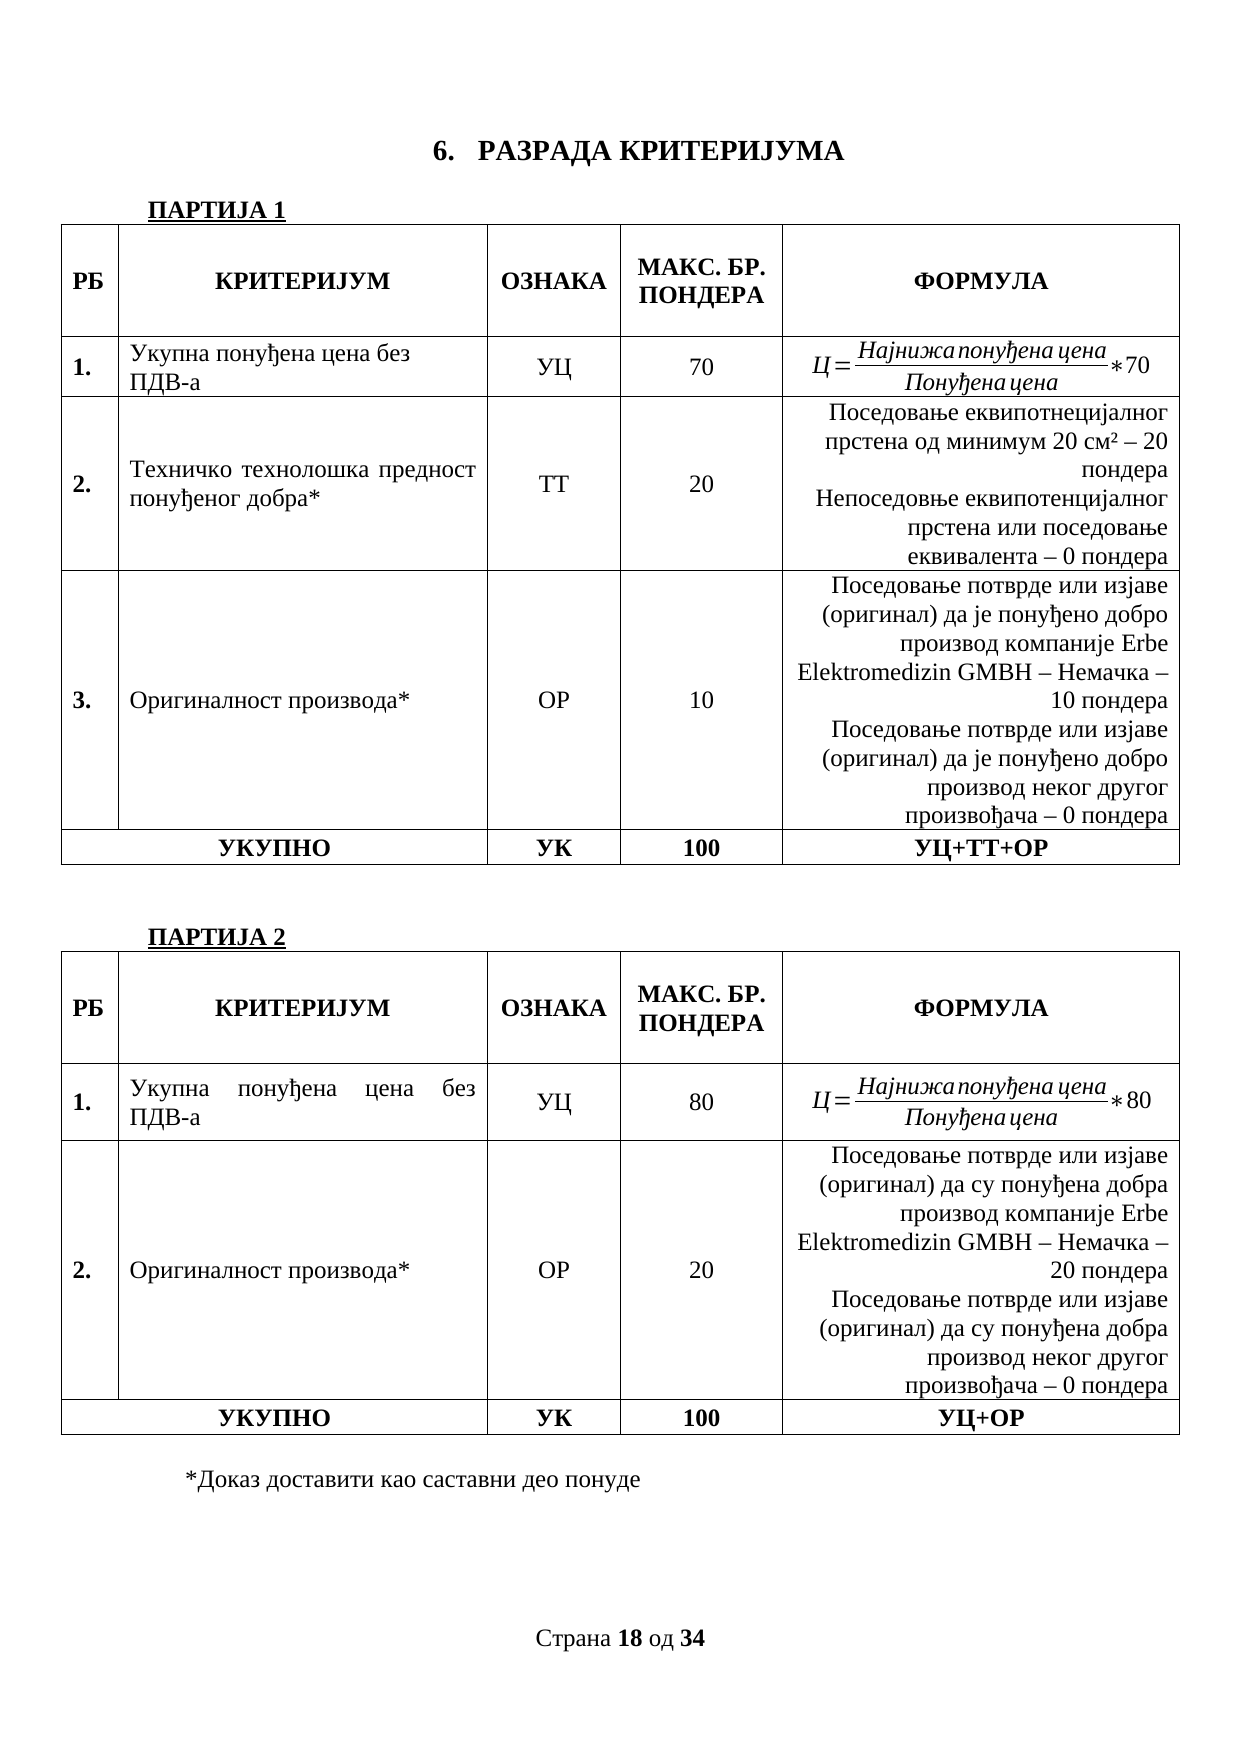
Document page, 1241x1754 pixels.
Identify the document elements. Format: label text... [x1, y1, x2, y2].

table_header МАКС. БР. ПОНДЕРА [621, 952, 782, 1063]
table_cell 100 [621, 1400, 782, 1434]
table_cell УЦ [488, 1064, 620, 1139]
table_cell 20 [621, 1141, 782, 1399]
text ПАРТИЈА 2 [148, 922, 1092, 951]
table_cell 20 [621, 397, 782, 569]
table_header ОЗНАКА [488, 225, 620, 336]
table_cell [783, 337, 1179, 396]
table_header ФОРМУЛА [783, 952, 1179, 1063]
table_header КРИТЕРИЈУМ [119, 952, 487, 1063]
table_cell УКУПНО [62, 1400, 487, 1434]
table_cell 100 [621, 830, 782, 864]
table_cell Поседовање потврде или изјаве (оригинал) да су понуђена добра производ компаније Erbe Elektromedizin GMBH – Немачка – 20 пондера Поседовање потврде или изјаве (оригинал) да су понуђена добра производ неког другог произвођача – 0 пондера [783, 1141, 1179, 1399]
table_cell УЦ [488, 337, 620, 396]
table_cell [62, 571, 118, 829]
table_header МАКС. БР. ПОНДЕРА [621, 225, 782, 336]
table_cell [62, 337, 118, 396]
table_cell Укупна понуђена цена без ПДВ-а [119, 337, 487, 396]
table_cell Техничко технолошка предност понуђеног добра* [119, 397, 487, 569]
table_header РБ [62, 952, 118, 1063]
table_header КРИТЕРИЈУМ [119, 225, 487, 336]
table_header ФОРМУЛА [783, 225, 1179, 336]
table_cell ТТ [488, 397, 620, 569]
table_cell 80 [621, 1064, 782, 1139]
table_cell [62, 1141, 118, 1399]
table_cell Поседовање потврде или изјаве (оригинал) да је понуђено добро производ компаније Erbe Elektromedizin GMBH – Немачка – 10 пондера Поседовање потврде или изјаве (оригинал) да је понуђено добро производ неког другог произвођача – 0 пондера [783, 571, 1179, 829]
table_cell ОР [488, 1141, 620, 1399]
table_cell Укупна понуђена цена без ПДВ-а [119, 1064, 487, 1139]
table_cell 10 [621, 571, 782, 829]
table_cell Поседовање еквипотнецијалног прстена од минимум 20 см² – 20 пондера Непоседовње еквипотенцијалног прстена или поседовање еквивалента – 0 пондера [783, 397, 1179, 569]
table_header РБ [62, 225, 118, 336]
subtitle РАЗРАДА КРИТЕРИЈУМА [185, 133, 1092, 166]
table_cell УКУПНО [62, 830, 487, 864]
table_cell 70 [621, 337, 782, 396]
table_cell УЦ+ОР [783, 1400, 1179, 1434]
table_cell УК [488, 1400, 620, 1434]
table_cell [62, 397, 118, 569]
text ПАРТИЈА 1 [148, 195, 1092, 224]
subtitle *Доказ доставити као саставни део понуде [185, 1464, 1092, 1492]
table_cell УК [488, 830, 620, 864]
table_cell Оригиналност производа* [119, 1141, 487, 1399]
table_cell ОР [488, 571, 620, 829]
table_cell Оригиналност производа* [119, 571, 487, 829]
table_cell [62, 1064, 118, 1139]
table_cell [783, 1064, 1179, 1139]
table_header ОЗНАКА [488, 952, 620, 1063]
table_cell УЦ+ТТ+ОР [783, 830, 1179, 864]
